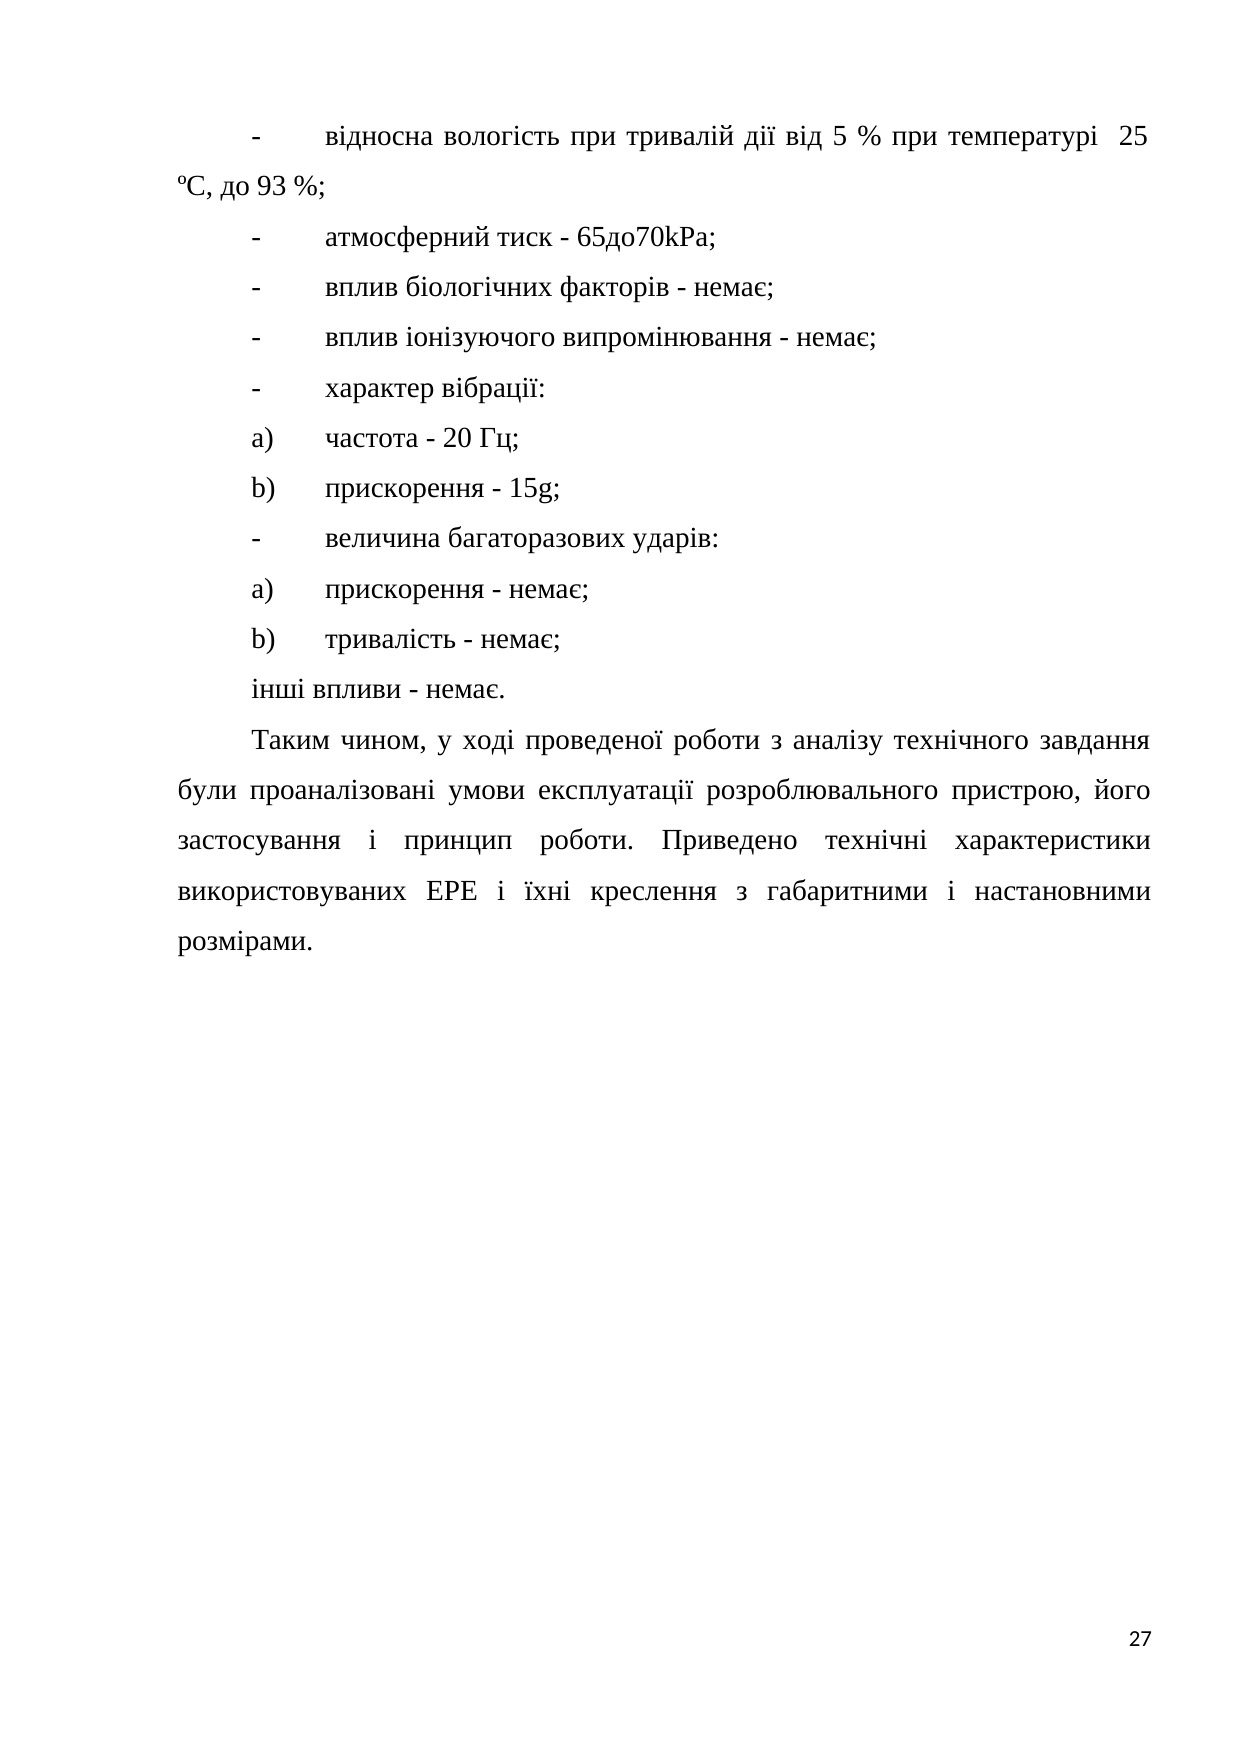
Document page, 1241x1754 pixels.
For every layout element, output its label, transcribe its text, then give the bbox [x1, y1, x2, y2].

list характер вібрації: [177, 370, 1149, 403]
text Таким чином, у ході проведеної роботи з аналізу технічного завдання були проаналізовані умови експлуатації розроблювального пристрою, його застосування і принцип роботи. Приведено технічні характеристики використовуваних ЕРЕ і їхні креслення з габаритними і настановними розмірами. [177, 722, 1152, 957]
list відносна вологість при тривалій дії від 5 % при температурі 25 ºС, до 93 %; [177, 118, 1149, 202]
list прискорення - немає; [177, 571, 1149, 604]
text інші впливи - немає. [177, 672, 1152, 705]
list частота - 20 Гц; [177, 420, 1149, 453]
list прискорення - 15g; [177, 470, 1149, 504]
list вплив біологічних факторів - немає; [177, 269, 1149, 303]
list вплив іонізуючого випромінювання - немає; [177, 319, 1149, 353]
list тривалість - немає; [177, 621, 1149, 655]
list величина багаторазових ударів: [177, 521, 1149, 554]
list атмосферний тиск - 65до70kPa; [177, 219, 1149, 252]
